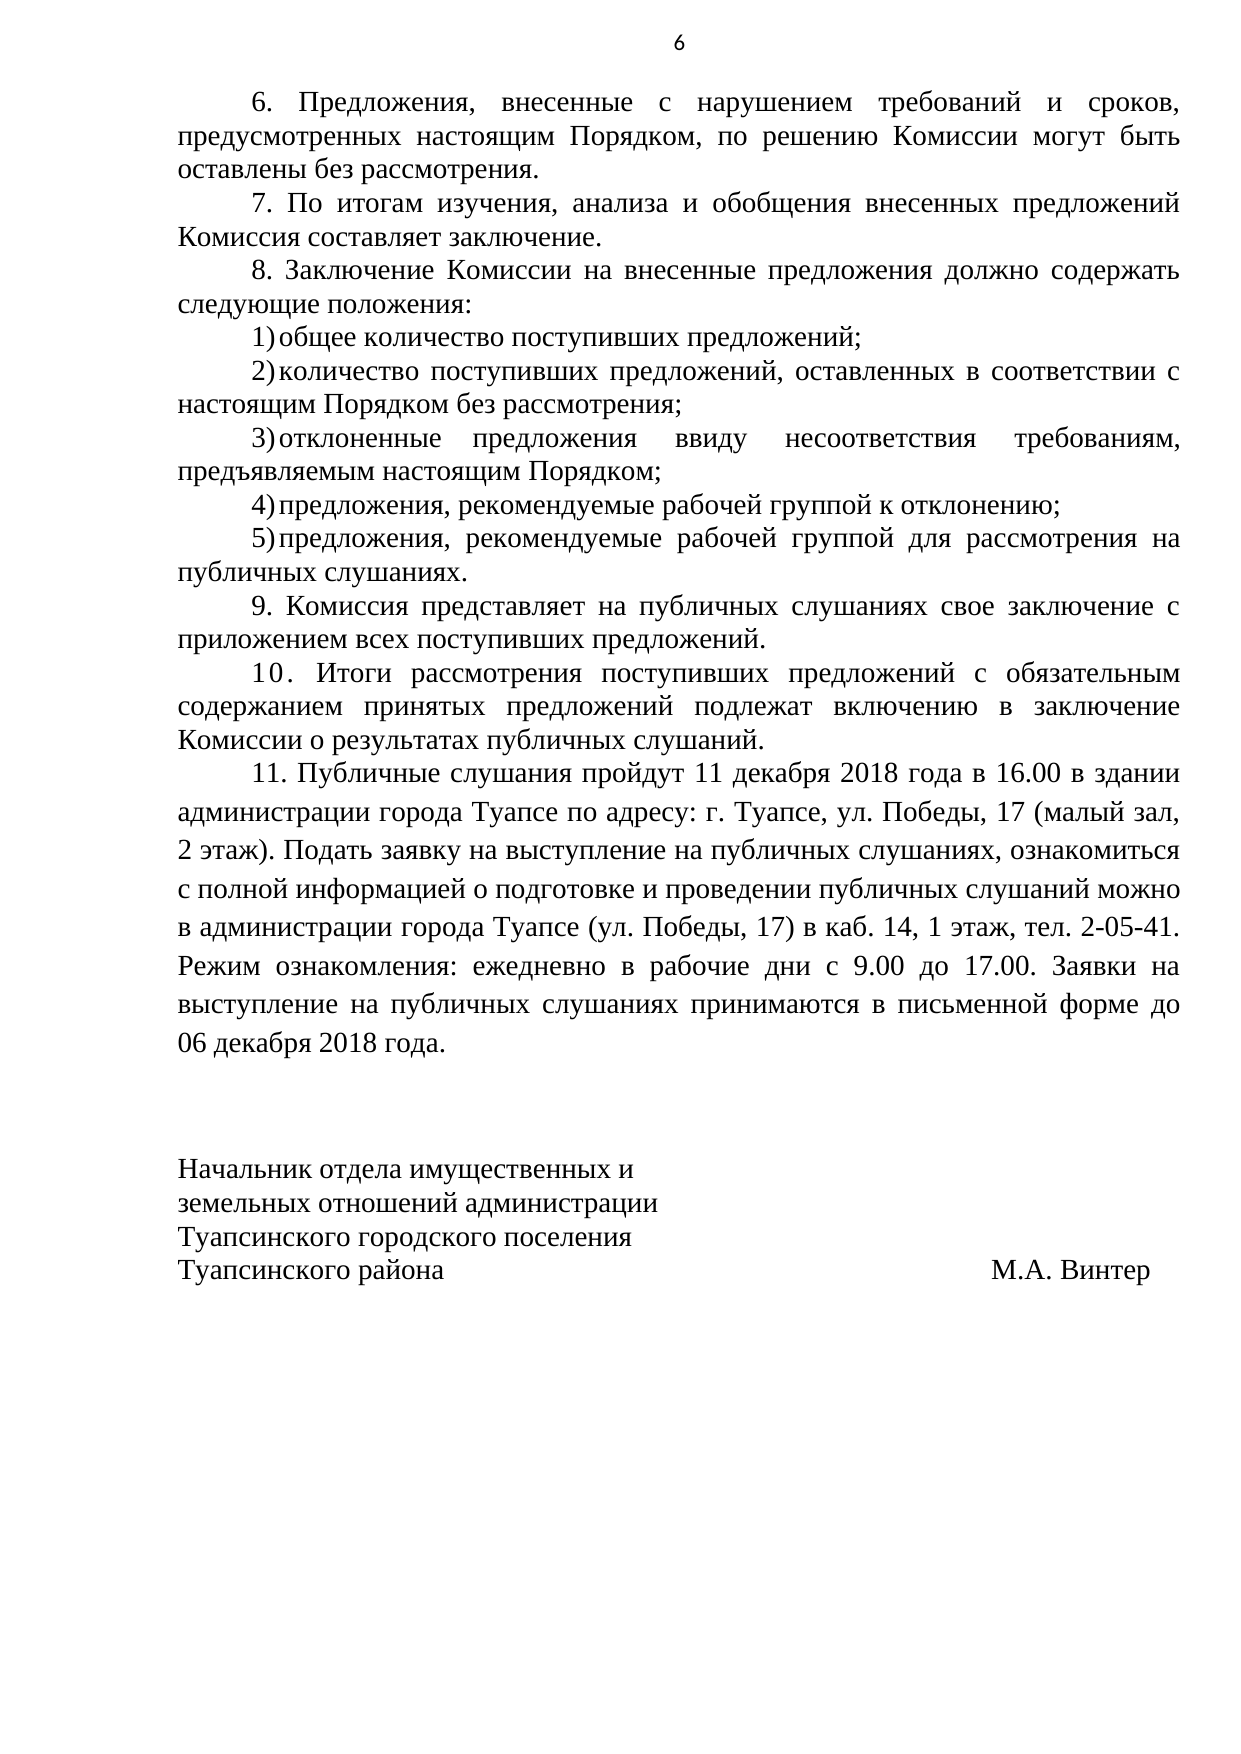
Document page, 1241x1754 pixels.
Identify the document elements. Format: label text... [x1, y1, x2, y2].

text Начальник отдела имущественных и [177, 1152, 1181, 1185]
text 7. По итогам изучения, анализа и обобщения внесенных предложений Комиссия составляет заключение. [177, 185, 1181, 252]
text 6. Предложения, внесенные с нарушением требований и сроков, предусмотренных настоящим Порядком, по решению Комиссии могут быть оставлены без рассмотрения. [177, 84, 1181, 185]
text 11. Публичные слушания пройдут 11 декабря 2018 года в 16.00 в здании администрации города Туапсе по адресу: г. Туапсе, ул. Победы, 17 (малый зал, 2 этаж). Подать заявку на выступление на публичных слушаниях, ознакомиться с полной информацией о подготовке и проведении публичных слушаний можно в администрации города Туапсе (ул. Победы, 17) в каб. 14, 1 этаж, тел. 2-05-41. Режим ознакомления: ежедневно в рабочие дни с 9.00 до 17.00. Заявки на выступление на публичных слушаниях принимаются в письменной форме до 06 декабря 2018 года. [177, 755, 1181, 1059]
text земельных отношений администрации [177, 1185, 1181, 1219]
list общее количество поступивших предложений; [177, 319, 1181, 353]
list предложения, рекомендуемые рабочей группой к отклонению; [177, 487, 1181, 521]
text Туапсинского района М.А. Винтер [177, 1252, 1181, 1286]
list предложения, рекомендуемые рабочей группой для рассмотрения на публичных слушаниях. [177, 521, 1181, 588]
text 8. Заключение Комиссии на внесенные предложения должно содержать следующие положения: [177, 252, 1181, 319]
text 10. Итоги рассмотрения поступивших предложений с обязательным содержанием принятых предложений подлежат включению в заключение Комиссии о результатах публичных слушаний. [177, 655, 1181, 755]
text 9. Комиссия представляет на публичных слушаниях свое заключение с приложением всех поступивших предложений. [177, 588, 1181, 655]
list отклоненные предложения ввиду несоответствия требованиям, предъявляемым настоящим Порядком; [177, 420, 1181, 487]
list количество поступивших предложений, оставленных в соответствии с настоящим Порядком без рассмотрения; [177, 353, 1181, 420]
text Туапсинского городского поселения [177, 1219, 1181, 1252]
